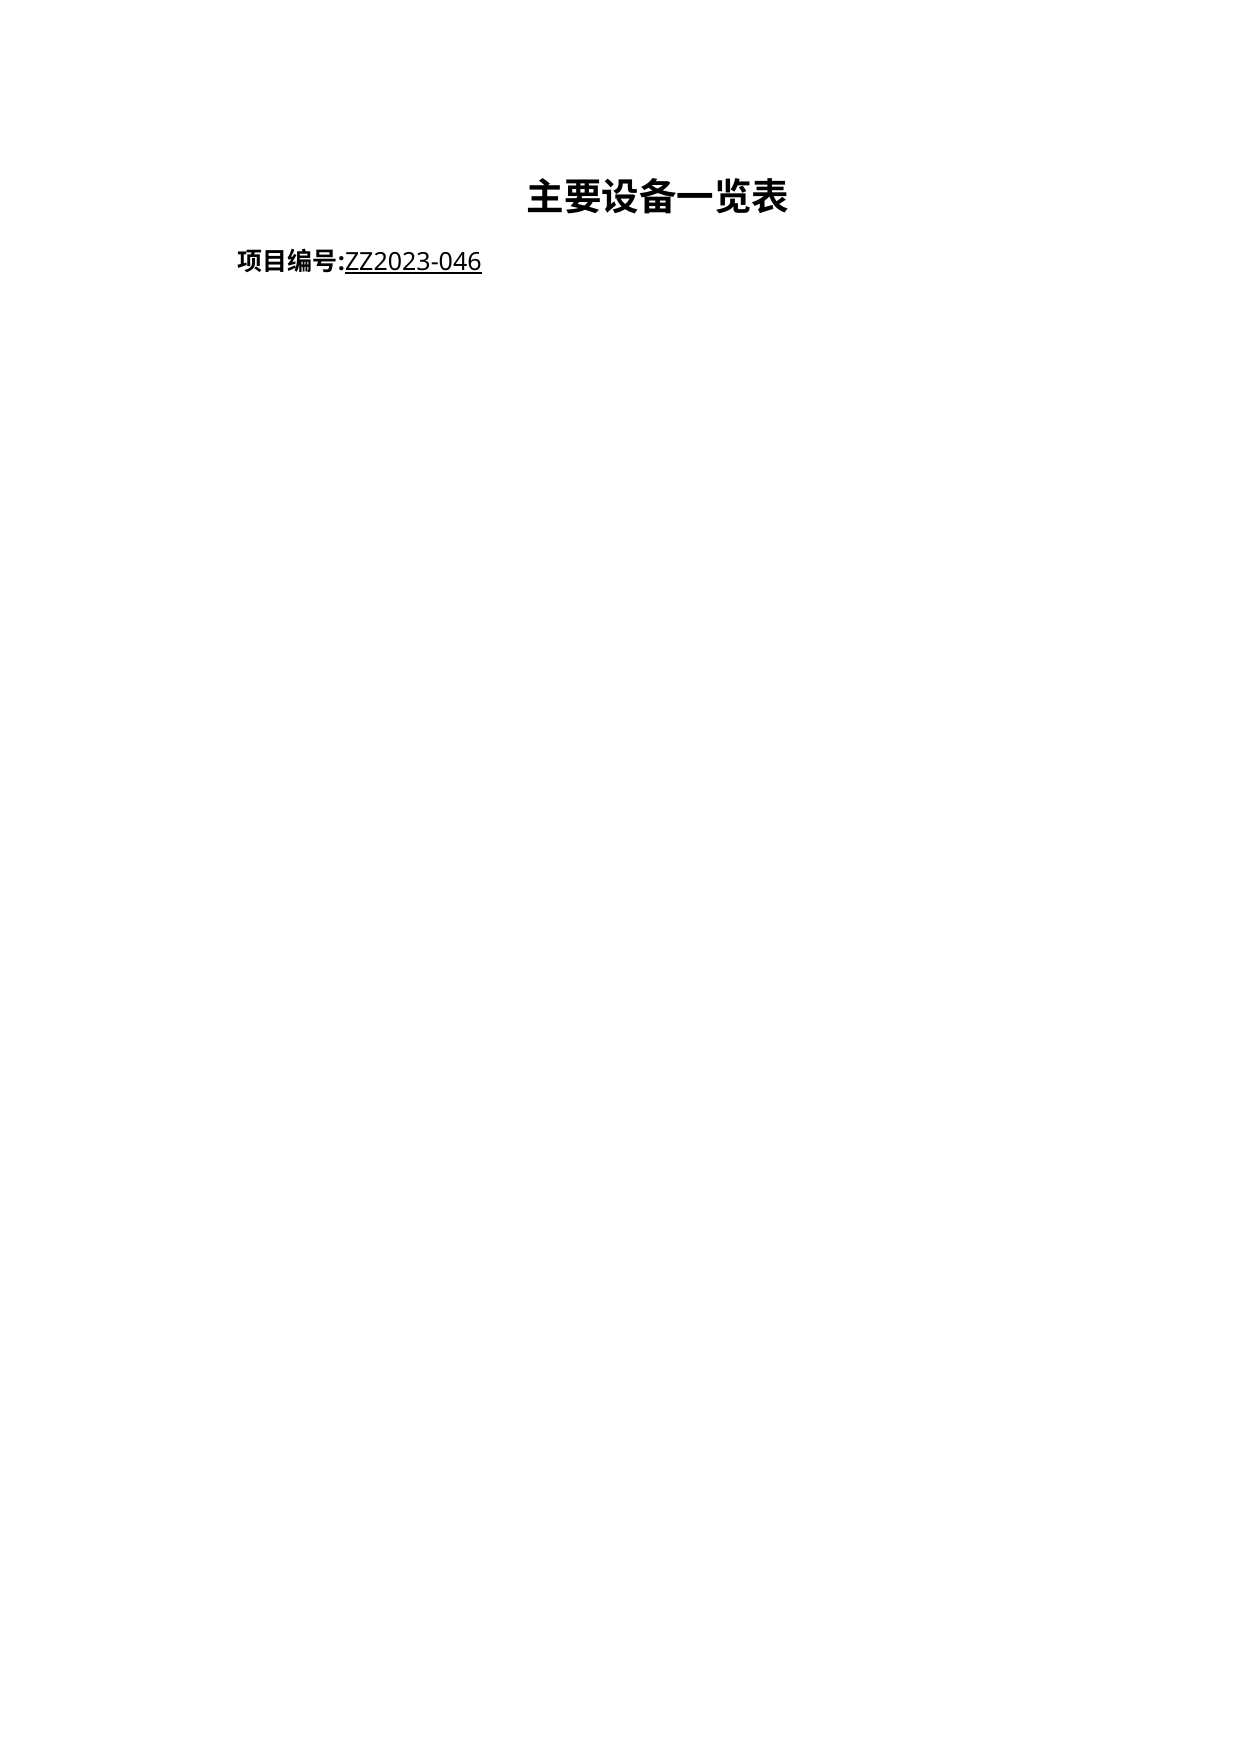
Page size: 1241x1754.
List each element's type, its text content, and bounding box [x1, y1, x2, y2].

text 项目编号:ZZ2023-046 [187, 227, 1053, 292]
text 主要设备一览表 [187, 162, 1053, 227]
